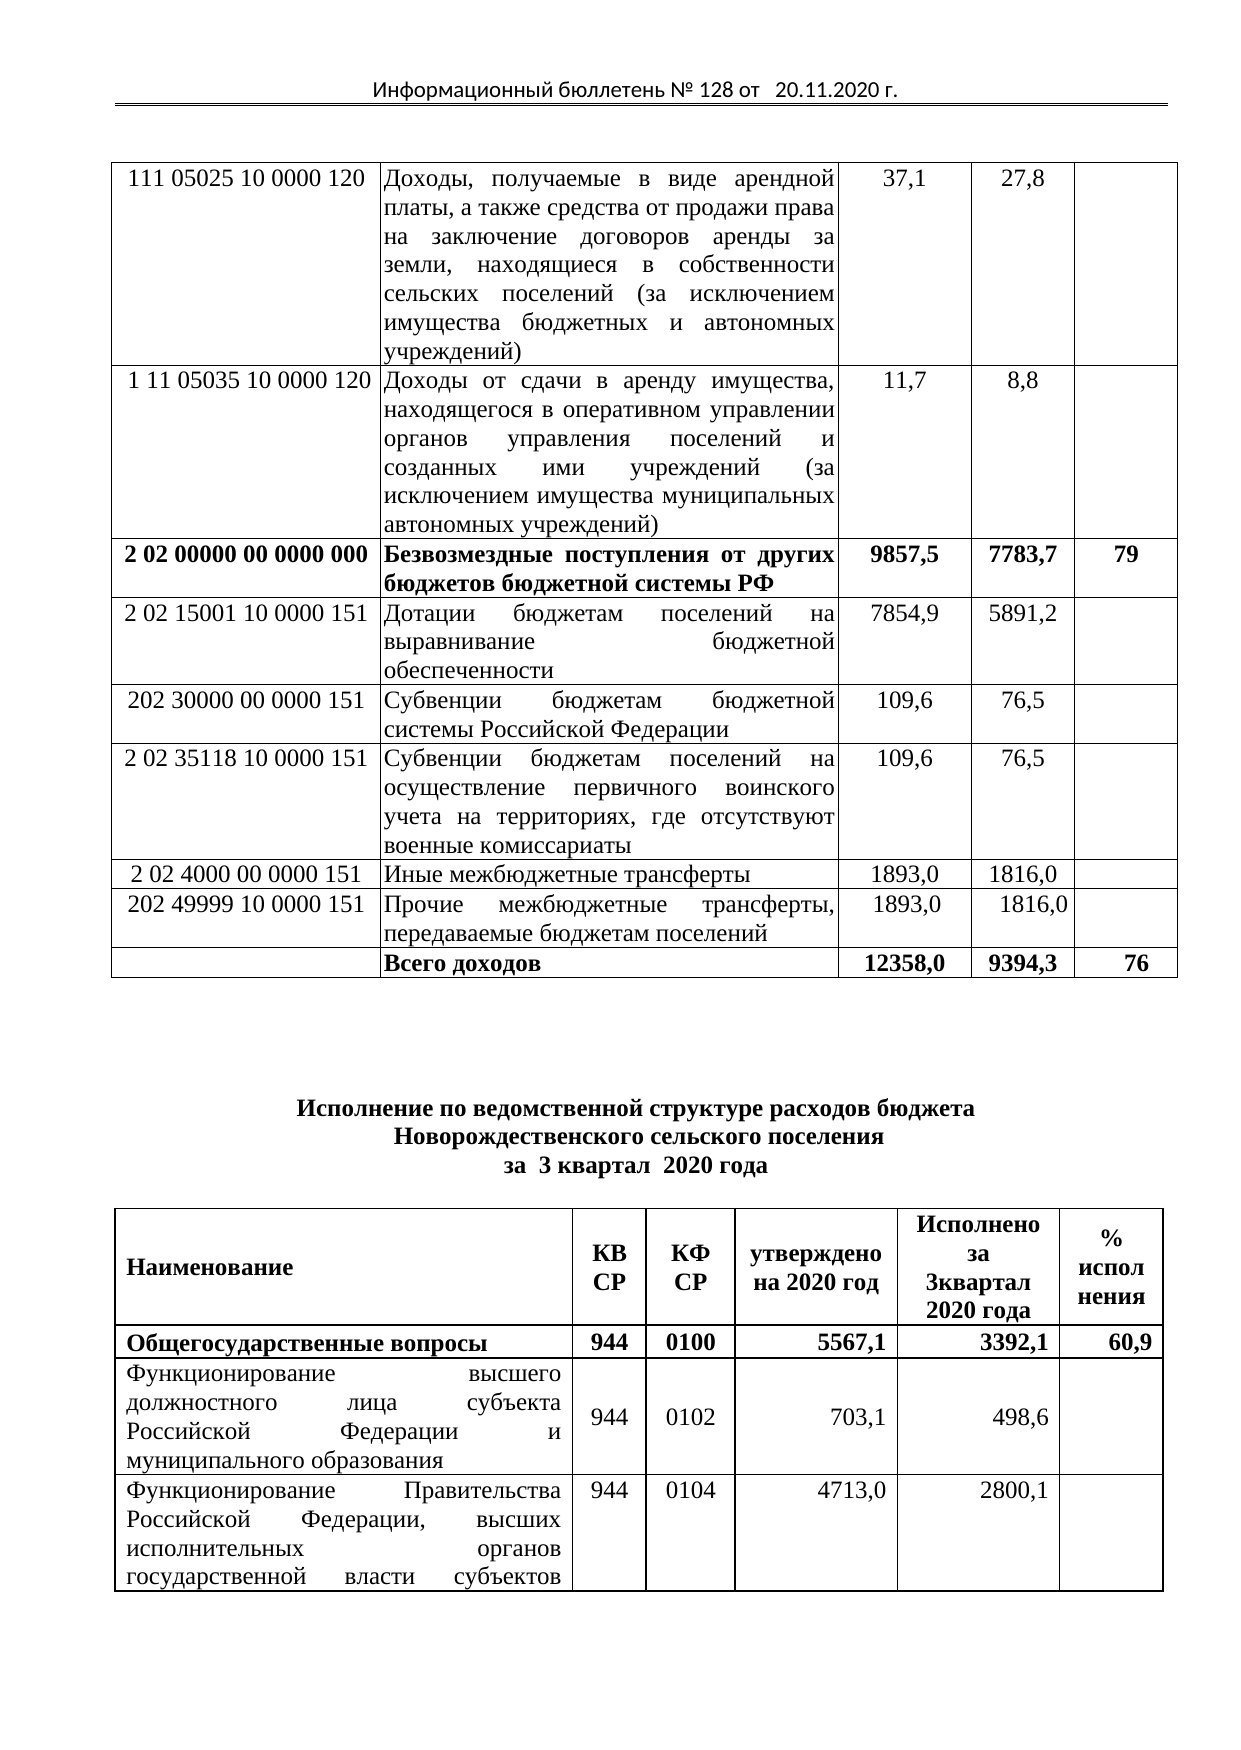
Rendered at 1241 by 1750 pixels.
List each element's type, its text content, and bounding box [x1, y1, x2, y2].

table_cell 12358,0 [839, 948, 971, 977]
table_cell [1075, 685, 1177, 742]
text за 3 квартал 2020 года [114, 1150, 1157, 1179]
table_cell 8,8 [972, 366, 1074, 538]
table_cell Доходы от сдачи в аренду имущества, находящегося в оперативном управлении органов управления поселений и созданных ими учреждений (за исключением имущества муниципальных автономных учреждений) [381, 366, 838, 538]
table_cell [1075, 598, 1177, 684]
table_cell 2 02 35118 10 0000 151 [112, 744, 380, 858]
text Исполнение по ведомственной структуре расходов бюджета [114, 1093, 1157, 1121]
table_cell 0102 [647, 1359, 734, 1473]
table_cell 4713,0 [736, 1475, 897, 1590]
table_cell 11,7 [839, 366, 971, 538]
table_cell 76 [1075, 948, 1177, 977]
table_cell 3392,1 [898, 1326, 1059, 1357]
table_cell [1075, 366, 1177, 538]
table_cell 2 02 4000 00 0000 151 [112, 860, 380, 888]
table_cell 498,6 [898, 1359, 1059, 1473]
table_cell Прочие межбюджетные трансферты, передаваемые бюджетам поселений [381, 889, 838, 947]
table_cell [1075, 889, 1177, 947]
table_cell Безвозмездные поступления от других бюджетов бюджетной системы РФ [381, 539, 838, 597]
table_header утверждено на 2020 год [736, 1209, 897, 1324]
table_cell 0104 [647, 1475, 734, 1590]
table_cell 1816,0 [972, 889, 1074, 947]
table_cell 5567,1 [736, 1326, 897, 1357]
table_cell [1075, 163, 1177, 364]
table_header КВСР [573, 1209, 645, 1324]
table_cell 944 [573, 1475, 645, 1590]
table_cell 9857,5 [839, 539, 971, 597]
table_cell Дотации бюджетам поселений на выравнивание бюджетной обеспеченности [381, 598, 838, 684]
table_cell [112, 948, 380, 977]
table_cell Доходы, получаемые в виде арендной платы, а также средства от продажи права на заключение договоров аренды за земли, находящиеся в собственности сельских поселений (за исключением имущества бюджетных и автономных учреждений) [381, 163, 838, 364]
table_cell Всего доходов [381, 948, 838, 977]
table_cell [1060, 1359, 1162, 1473]
table_cell 111 05025 10 0000 120 [112, 163, 380, 364]
table_cell 76,5 [972, 744, 1074, 858]
table_cell 37,1 [839, 163, 971, 364]
table_cell 202 30000 00 0000 151 [112, 685, 380, 742]
table_cell 60,9 [1060, 1326, 1162, 1357]
table_cell 944 [573, 1359, 645, 1473]
table_cell 703,1 [736, 1359, 897, 1473]
table_cell 9394,3 [972, 948, 1074, 977]
table_cell Субвенции бюджетам бюджетной системы Российской Федерации [381, 685, 838, 742]
table_cell 7854,9 [839, 598, 971, 684]
table_cell [1075, 860, 1177, 888]
table_cell 1816,0 [972, 860, 1074, 888]
table_cell 109,6 [839, 744, 971, 858]
table_cell [1060, 1475, 1162, 1590]
table_cell 202 49999 10 0000 151 [112, 889, 380, 947]
table_cell [1075, 744, 1177, 858]
table_cell Функционирование высшего должностного лица субъекта Российской Федерации и муниципального образования [116, 1359, 572, 1473]
table_header КФ СР [647, 1209, 734, 1324]
table_cell 7783,7 [972, 539, 1074, 597]
table_cell Иные межбюджетные трансферты [381, 860, 838, 888]
table_header Исполнено за 3квартал 2020 года [898, 1209, 1059, 1324]
table_cell 2 02 15001 10 0000 151 [112, 598, 380, 684]
table_cell 5891,2 [972, 598, 1074, 684]
table_cell 0100 [647, 1326, 734, 1357]
text Новорождественского сельского поселения [114, 1121, 1157, 1150]
table_cell 76,5 [972, 685, 1074, 742]
table_cell 27,8 [972, 163, 1074, 364]
table_cell 2 02 00000 00 0000 000 [112, 539, 380, 597]
table_header % испол нения [1060, 1209, 1162, 1324]
table_header Наименование [116, 1209, 572, 1324]
table_cell 79 [1075, 539, 1177, 597]
table_cell 944 [573, 1326, 645, 1357]
table_cell 2800,1 [898, 1475, 1059, 1590]
table_cell 109,6 [839, 685, 971, 742]
table_cell Общегосударственные вопросы [116, 1326, 572, 1357]
table_cell Субвенции бюджетам поселений на осуществление первичного воинского учета на территориях, где отсутствуют военные комиссариаты [381, 744, 838, 858]
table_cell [116, 1475, 572, 1590]
table_cell 1 11 05035 10 0000 120 [112, 366, 380, 538]
table_cell 1893,0 [839, 860, 971, 888]
table_cell 1893,0 [839, 889, 971, 947]
